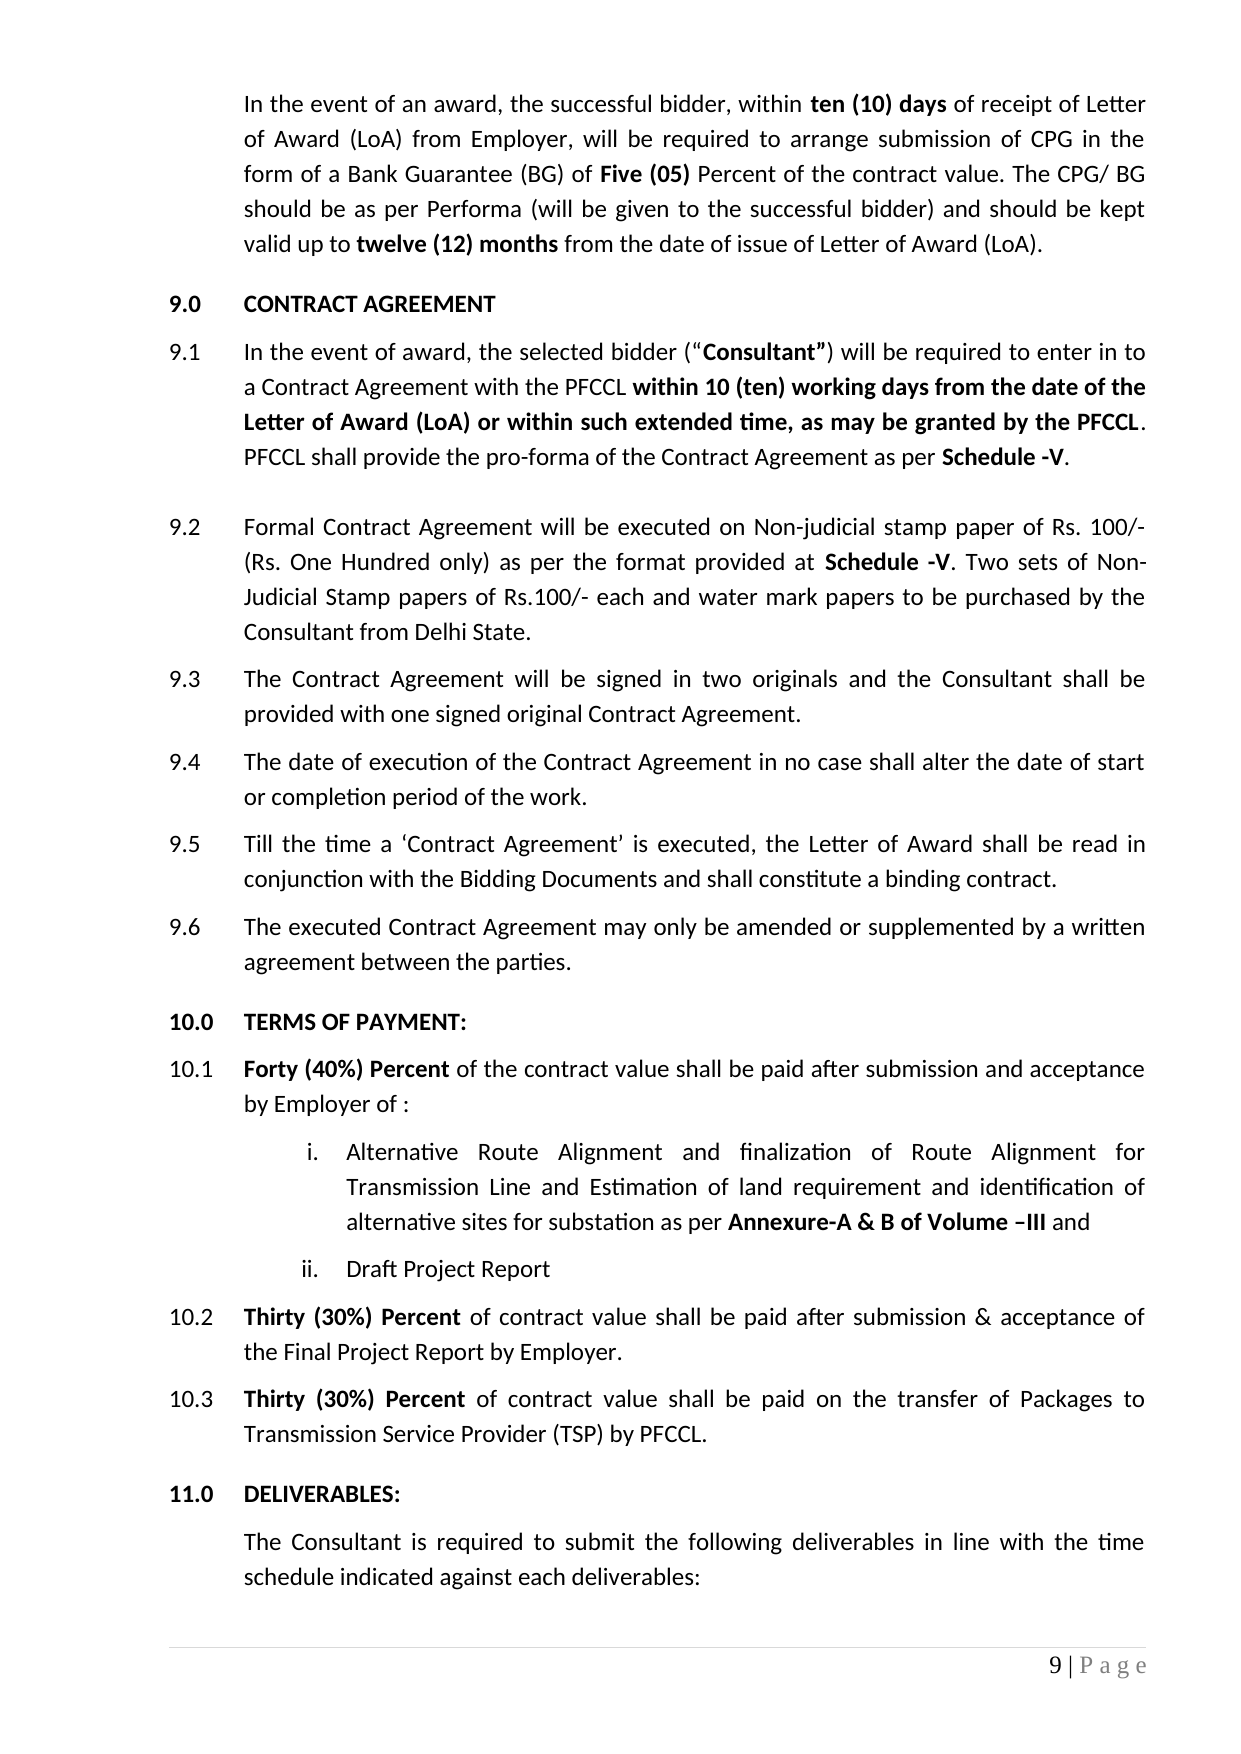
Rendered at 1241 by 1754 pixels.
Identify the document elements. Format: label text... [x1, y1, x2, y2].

text The Consultant is required to submit the following deliverables in line with the time schedule indicated against each deliverables: [244, 1526, 1146, 1592]
list Formal Contract Agreement will be executed on Non-judicial stamp paper of Rs. 100/- (Rs. One Hundred only) as per the format provided at Schedule -V. Two sets of Non-Judicial Stamp papers of Rs.100/- each and water mark papers to be purchased by the Consultant from Delhi State. [169, 511, 1147, 647]
list The date of execution of the Contract Agreement in no case shall alter the date of start or completion period of the work. [169, 746, 1147, 812]
list Forty (40%) Percent of the contract value shall be paid after submission and acceptance by Employer of : [169, 1054, 1146, 1119]
list Thirty (30%) Percent of contract value shall be paid after submission & acceptance of the Final Project Report by Employer. [169, 1301, 1146, 1367]
list In the event of award, the selected bidder (“Consultant”) will be required to enter in to a Contract Agreement with the PFCCL within 10 (ten) working days from the date of the Letter of Award (LoA) or within such extended time, as may be granted by the PFCCL. PFCCL shall provide the pro-forma of the Contract Agreement as per Schedule -V. [169, 336, 1146, 472]
list DELIVERABLES: [169, 1479, 1146, 1509]
list Draft Project Report [319, 1254, 1146, 1284]
list Thirty (30%) Percent of contract value shall be paid on the transfer of Packages to Transmission Service Provider (TSP) by PFCCL. [169, 1384, 1146, 1449]
list The Contract Agreement will be signed in two originals and the Consultant shall be provided with one signed original Contract Agreement. [169, 664, 1147, 729]
text In the event of an award, the successful bidder, within ten (10) days of receipt of Letter of Award (LoA) from Employer, will be required to arrange submission of CPG in the form of a Bank Guarantee (BG) of Five (05) Percent of the contract value. The CPG/ BG should be as per Performa (will be given to the successful bidder) and should be kept valid up to twelve (12) months from the date of issue of Letter of Award (LoA). [244, 89, 1146, 259]
list CONTRACT AGREEMENT [169, 289, 1146, 319]
list Till the time a ‘Contract Agreement’ is executed, the Letter of Award shall be read in conjunction with the Bidding Documents and shall constitute a binding contract. [169, 829, 1147, 894]
list Alternative Route Alignment and finalization of Route Alignment for Transmission Line and Estimation of land requirement and identification of alternative sites for substation as per Annexure-A & B of Volume –III and [319, 1136, 1146, 1237]
list The executed Contract Agreement may only be amended or supplemented by a written agreement between the parties. [169, 911, 1146, 977]
list TERMS OF PAYMENT: [169, 1006, 1146, 1037]
